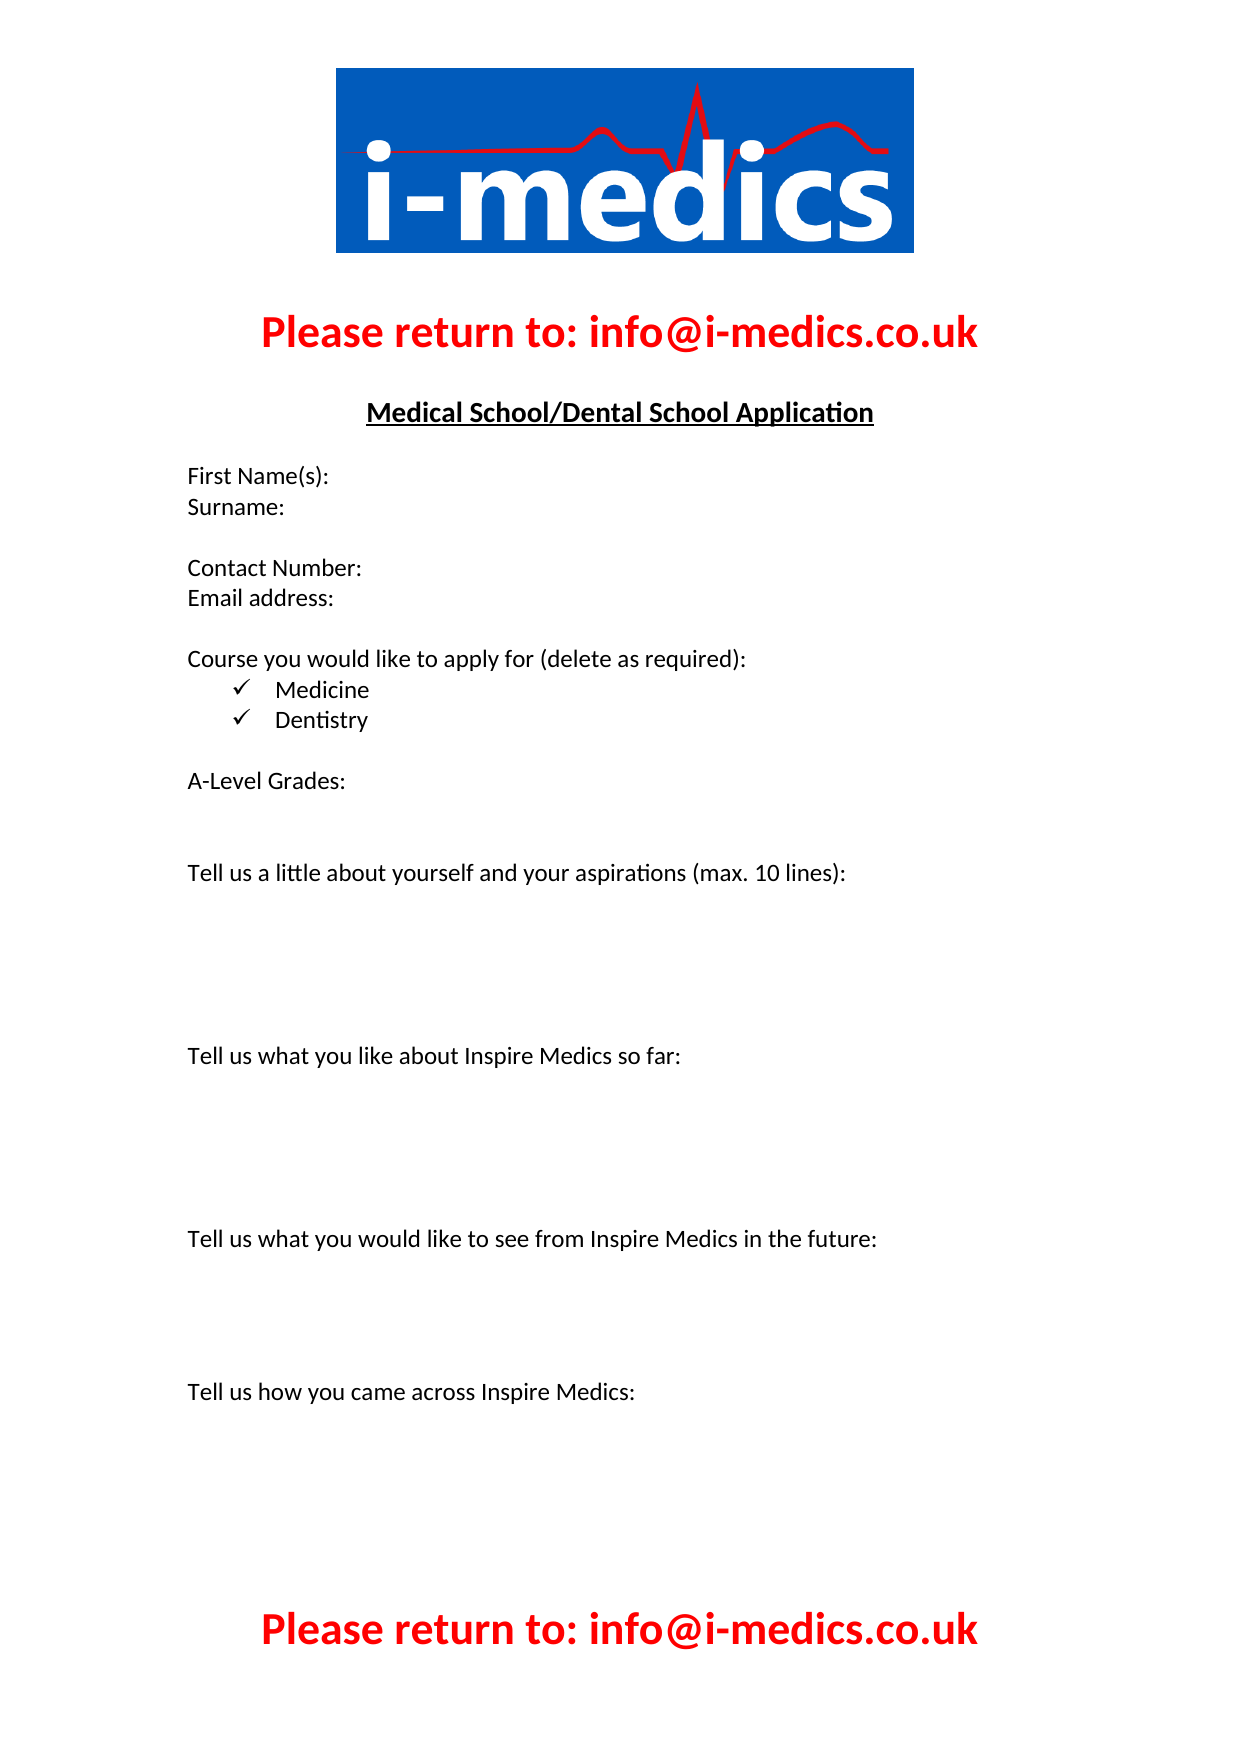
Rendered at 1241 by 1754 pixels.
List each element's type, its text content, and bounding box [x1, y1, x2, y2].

list Medicine [231, 674, 1053, 704]
list Dentistry [231, 704, 1053, 735]
text First Name(s): [187, 460, 1053, 491]
list Tell us a little about yourself and your aspirations (max. 10 lines): [187, 857, 1053, 887]
text Surname: [187, 491, 1053, 521]
text Medical School/Dental School Application [187, 394, 1053, 430]
list Tell us how you came across Inspire Medics: [187, 1376, 1053, 1406]
text Email address: [187, 582, 1053, 613]
list Please return to: info@i-medics.co.uk [187, 302, 1053, 358]
list Tell us what you like about Inspire Medics so far: [187, 1040, 1053, 1071]
picture [336, 68, 914, 253]
list A-Level Grades: [187, 765, 1053, 796]
text Contact Number: [187, 552, 1053, 582]
text Course you would like to apply for (delete as required): [187, 643, 1053, 674]
list Tell us what you would like to see from Inspire Medics in the future: [187, 1223, 1053, 1254]
